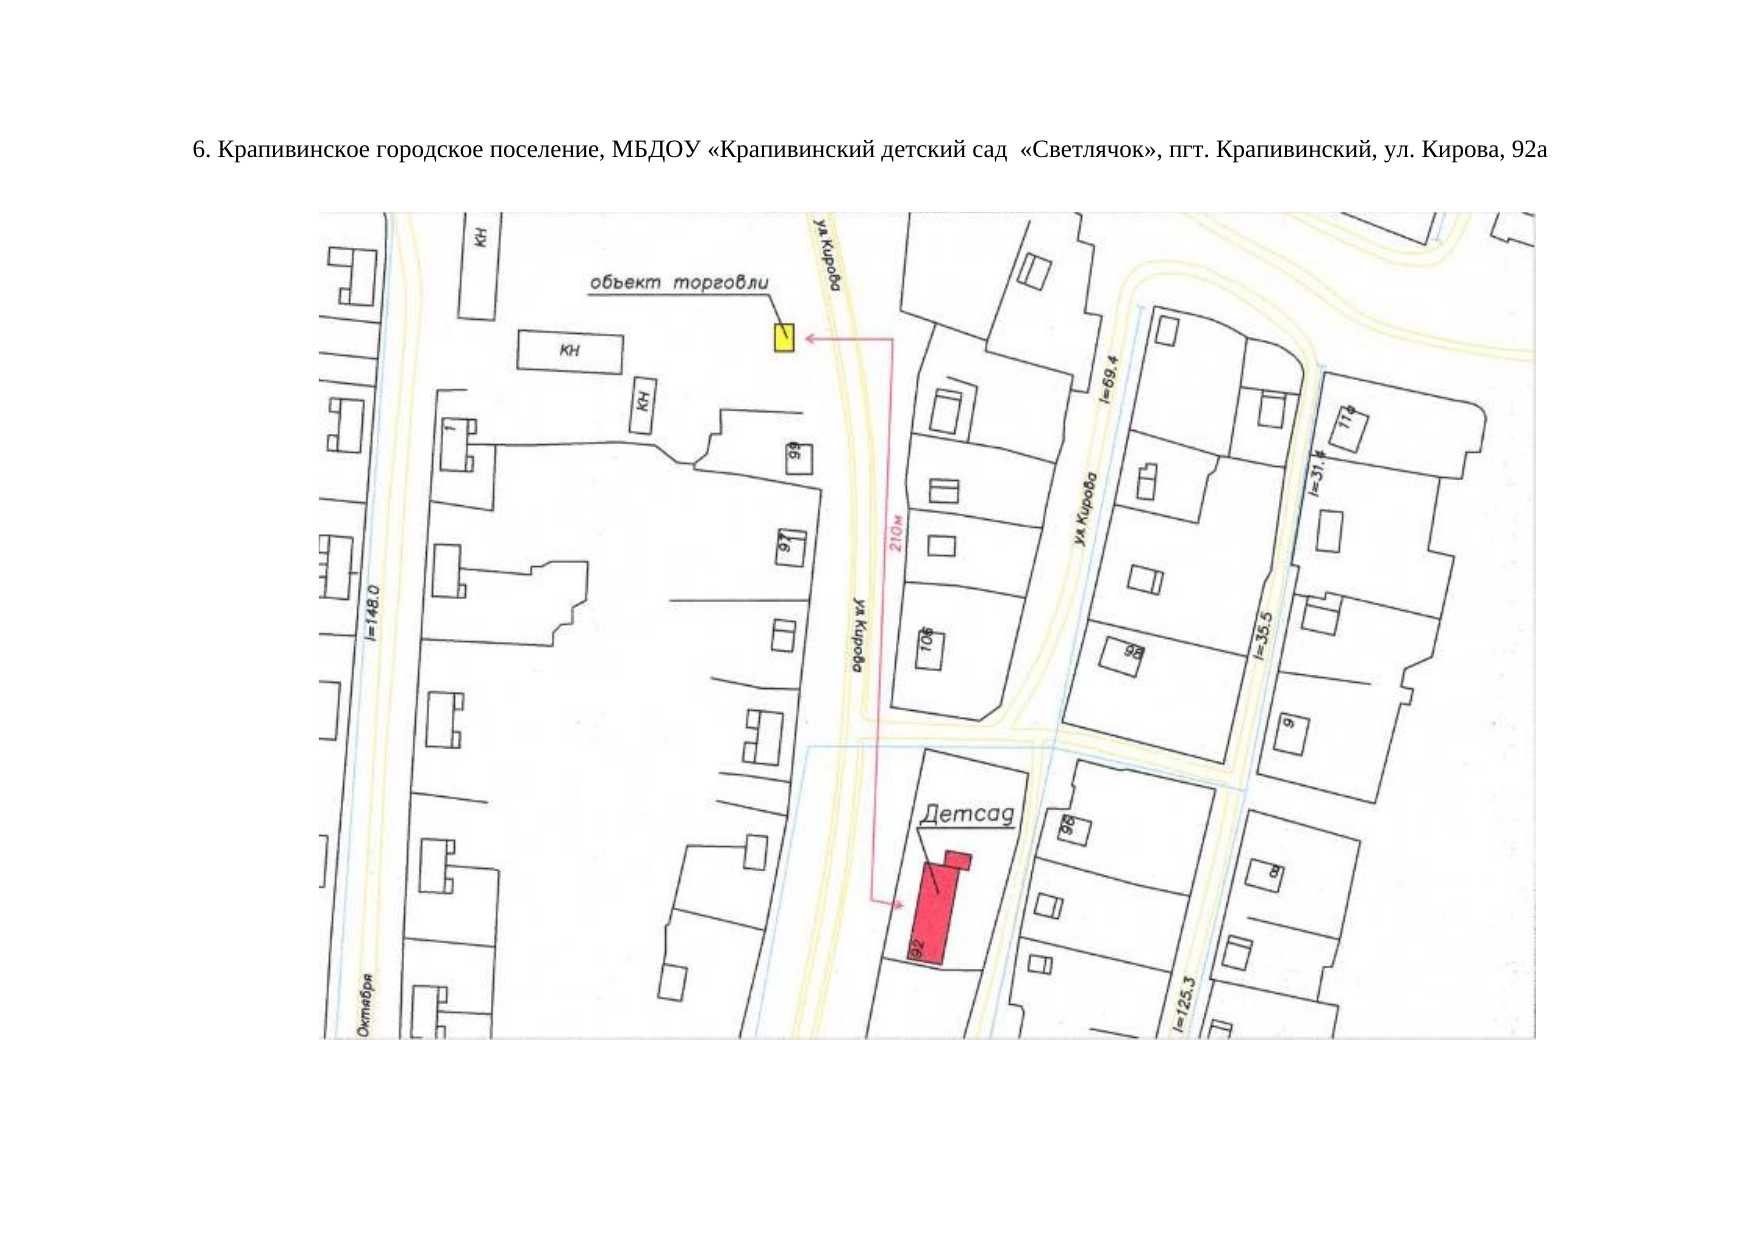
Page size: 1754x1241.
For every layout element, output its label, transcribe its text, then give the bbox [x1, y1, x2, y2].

picture [318, 212, 1536, 1040]
text 6. Крапивинское городское поселение, МБДОУ «Крапивинский детский сад «Светлячок», пгт. Крапивинский, ул. Кирова, 92а [118, 134, 1623, 163]
